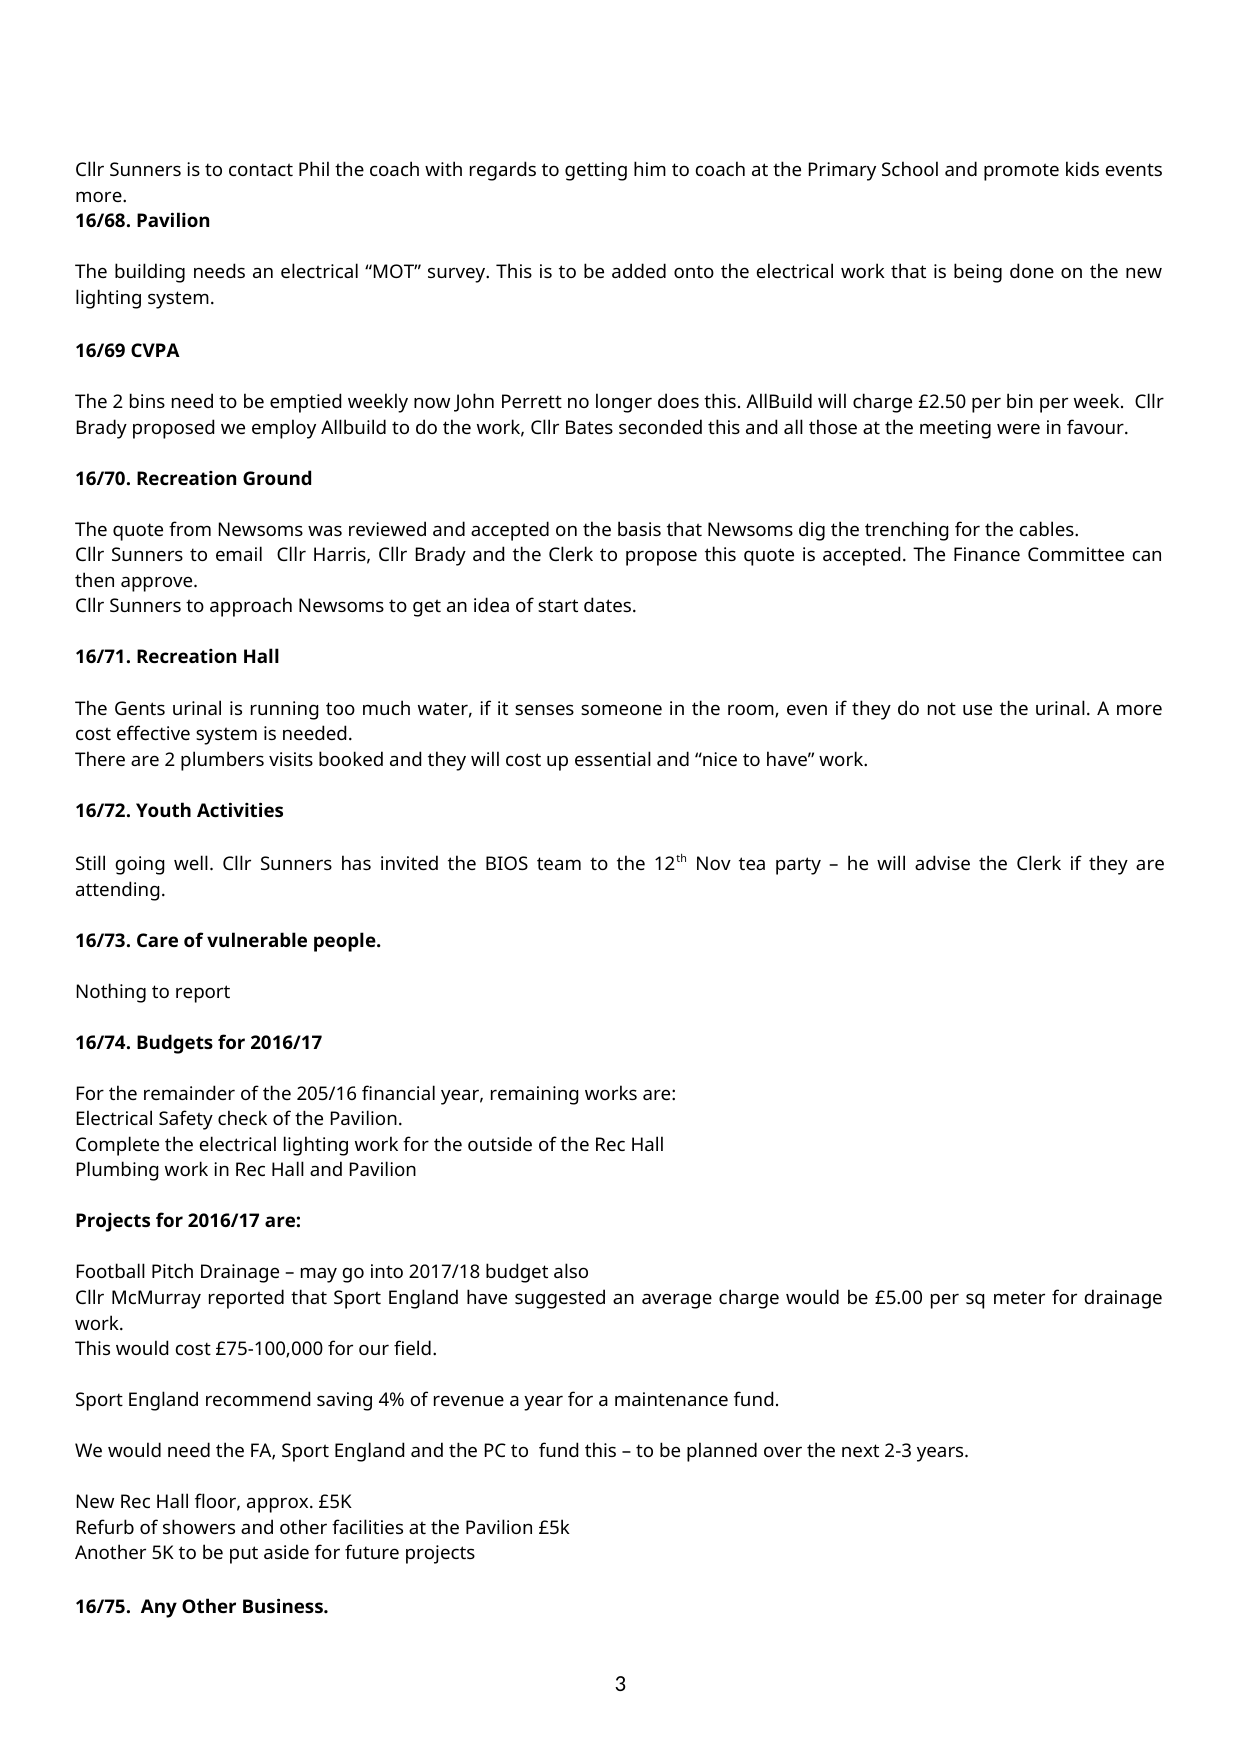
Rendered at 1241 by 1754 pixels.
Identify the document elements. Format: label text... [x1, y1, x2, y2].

text 16/70. Recreation Ground [75, 465, 1165, 491]
text Sport England recommend saving 4% of revenue a year for a maintenance fund. [75, 1386, 1165, 1412]
text Cllr Sunners to approach Newsoms to get an idea of start dates. [75, 593, 1165, 618]
text The 2 bins need to be emptied weekly now John Perrett no longer does this. AllBuild will charge £2.50 per bin per week. Cllr Brady proposed we employ Allbuild to do the work, Cllr Bates seconded this and all those at the meeting were in favour. [75, 389, 1165, 440]
text Football Pitch Drainage – may go into 2017/18 budget also [75, 1259, 1165, 1284]
text 16/75. Any Other Business. [75, 1593, 1165, 1619]
text 16/71. Recreation Hall [75, 644, 1165, 669]
text The building needs an electrical “MOT” survey. This is to be added onto the electrical work that is being done on the new lighting system. [75, 258, 1165, 309]
text Projects for 2016/17 are: [75, 1208, 1165, 1233]
text This would cost £75-100,000 for our field. [75, 1335, 1165, 1361]
text Cllr McMurray reported that Sport England have suggested an average charge would be £5.00 per sq meter for drainage work. [75, 1284, 1165, 1335]
text Cllr Sunners is to contact Phil the coach with regards to getting him to coach at the Primary School and promote kids events more. [75, 156, 1165, 207]
text Cllr Sunners to email Cllr Harris, Cllr Brady and the Clerk to propose this quote is accepted. The Finance Committee can then approve. [75, 542, 1165, 593]
text Nothing to report [75, 978, 1165, 1004]
text New Rec Hall floor, approx. £5K [75, 1488, 1165, 1514]
text Electrical Safety check of the Pavilion. [75, 1106, 1165, 1131]
text Another 5K to be put aside for future projects [75, 1539, 1165, 1565]
text For the remainder of the 205/16 financial year, remaining works are: [75, 1080, 1165, 1106]
text 16/69 CVPA [75, 338, 1165, 363]
text 16/74. Budgets for 2016/17 [75, 1029, 1165, 1055]
text Complete the electrical lighting work for the outside of the Rec Hall [75, 1131, 1165, 1157]
text Plumbing work in Rec Hall and Pavilion [75, 1157, 1165, 1182]
text There are 2 plumbers visits booked and they will cost up essential and “nice to have” work. [75, 746, 1165, 771]
text 16/68. Pavilion [75, 207, 1165, 233]
text 16/72. Youth Activities [75, 797, 1165, 822]
text We would need the FA, Sport England and the PC to fund this – to be planned over the next 2-3 years. [75, 1437, 1165, 1463]
text Still going well. Cllr Sunners has invited the BIOS team to the 12th Nov tea party – he will advise the Clerk if they are attending. [75, 851, 1165, 902]
text 16/73. Care of vulnerable people. [75, 927, 1165, 953]
text Refurb of showers and other facilities at the Pavilion £5k [75, 1514, 1165, 1539]
text The quote from Newsoms was reviewed and accepted on the basis that Newsoms dig the trenching for the cables. [75, 516, 1165, 542]
text The Gents urinal is running too much water, if it senses someone in the room, even if they do not use the urinal. A more cost effective system is needed. [75, 695, 1165, 746]
